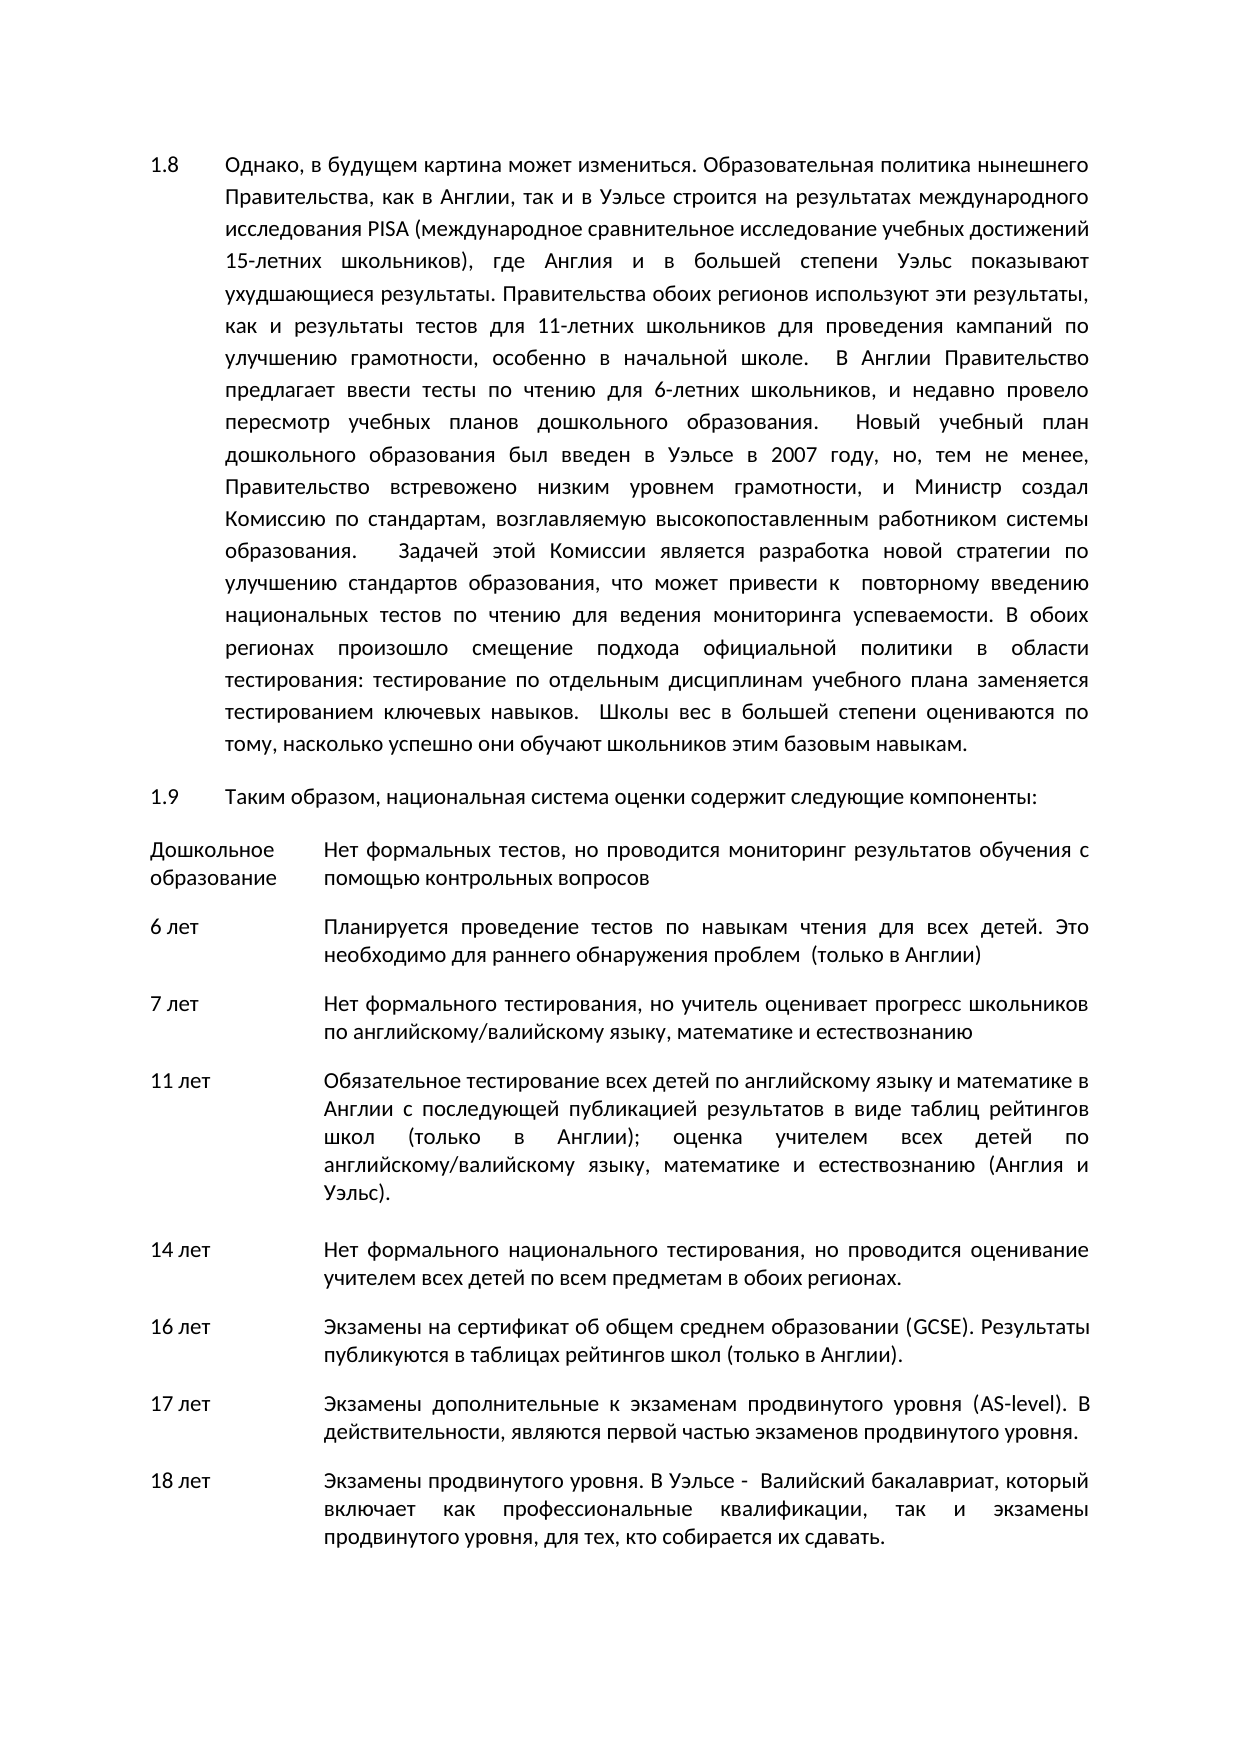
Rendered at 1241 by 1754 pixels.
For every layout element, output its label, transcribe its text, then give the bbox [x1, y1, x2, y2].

text 1.8 Однако, в будущем картина может измениться. Образовательная политика нынешнего Правительства, как в Англии, так и в Уэльсе строится на результатах международного исследования PISA (международное сравнительное исследование учебных достижений 15-летних школьников), где Англия и в большей степени Уэльс показывают ухудшающиеся результаты. Правительства обоих регионов используют эти результаты, как и результаты тестов для 11-летних школьников для проведения кампаний по улучшению грамотности, особенно в начальной школе. В Англии Правительство предлагает ввести тесты по чтению для 6-летних школьников, и недавно провело пересмотр учебных планов дошкольного образования. Новый учебный план дошкольного образования был введен в Уэльсе в 2007 году, но, тем не менее, Правительство встревожено низким уровнем грамотности, и Министр создал Комиссию по стандартам, возглавляемую высокопоставленным работником системы образования. Задачей этой Комиссии является разработка новой стратегии по улучшению стандартов образования, что может привести к повторному введению национальных тестов по чтению для ведения мониторинга успеваемости. В обоих регионах произошло смещение подхода официальной политики в области тестирования: тестирование по отдельным дисциплинам учебного плана заменяется тестированием ключевых навыков. Школы вес в большей степени оцениваются по тому, насколько успешно они обучают школьников этим базовым навыкам. [150, 150, 1090, 757]
table_cell Экзамены на сертификат об общем среднем образовании (GCSE). Результаты публикуются в таблицах рейтингов школ (только в Англии). [313, 1312, 1101, 1389]
table_cell 16 лет [139, 1312, 312, 1389]
text 1.9 Таким образом, национальная система оценки содержит следующие компоненты: [150, 782, 1090, 810]
table_cell Нет формального тестирования, но учитель оценивает прогресс школьников по английскому/валийскому языку, математике и естествознанию [313, 989, 1101, 1066]
table_header Нет формальных тестов, но проводится мониторинг результатов обучения с помощью контрольных вопросов [313, 835, 1101, 912]
table_cell 7 лет [139, 989, 312, 1066]
table_cell Экзамены продвинутого уровня. В Уэльсе - Валийский бакалавриат, который включает как профессиональные квалификации, так и экзамены продвинутого уровня, для тех, кто собирается их сдавать. [313, 1466, 1101, 1571]
table_cell 11 лет [139, 1066, 312, 1235]
table_cell Планируется проведение тестов по навыкам чтения для всех детей. Это необходимо для раннего обнаружения проблем (только в Англии) [313, 912, 1101, 989]
table_cell Экзамены дополнительные к экзаменам продвинутого уровня (AS-level). В действительности, являются первой частью экзаменов продвинутого уровня. [313, 1389, 1101, 1466]
table_header Дошкольное образование [139, 835, 312, 912]
table_cell 17 лет [139, 1389, 312, 1466]
table_cell 18 лет [139, 1466, 312, 1571]
table_cell 14 лет [139, 1235, 312, 1312]
table_cell Обязательное тестирование всех детей по английскому языку и математике в Англии с последующей публикацией результатов в виде таблиц рейтингов школ (только в Англии); оценка учителем всех детей по английскому/валийскому языку, математике и естествознанию (Англия и Уэльс). [313, 1066, 1101, 1235]
table_cell 6 лет [139, 912, 312, 989]
table_cell Нет формального национального тестирования, но проводится оценивание учителем всех детей по всем предметам в обоих регионах. [313, 1235, 1101, 1312]
